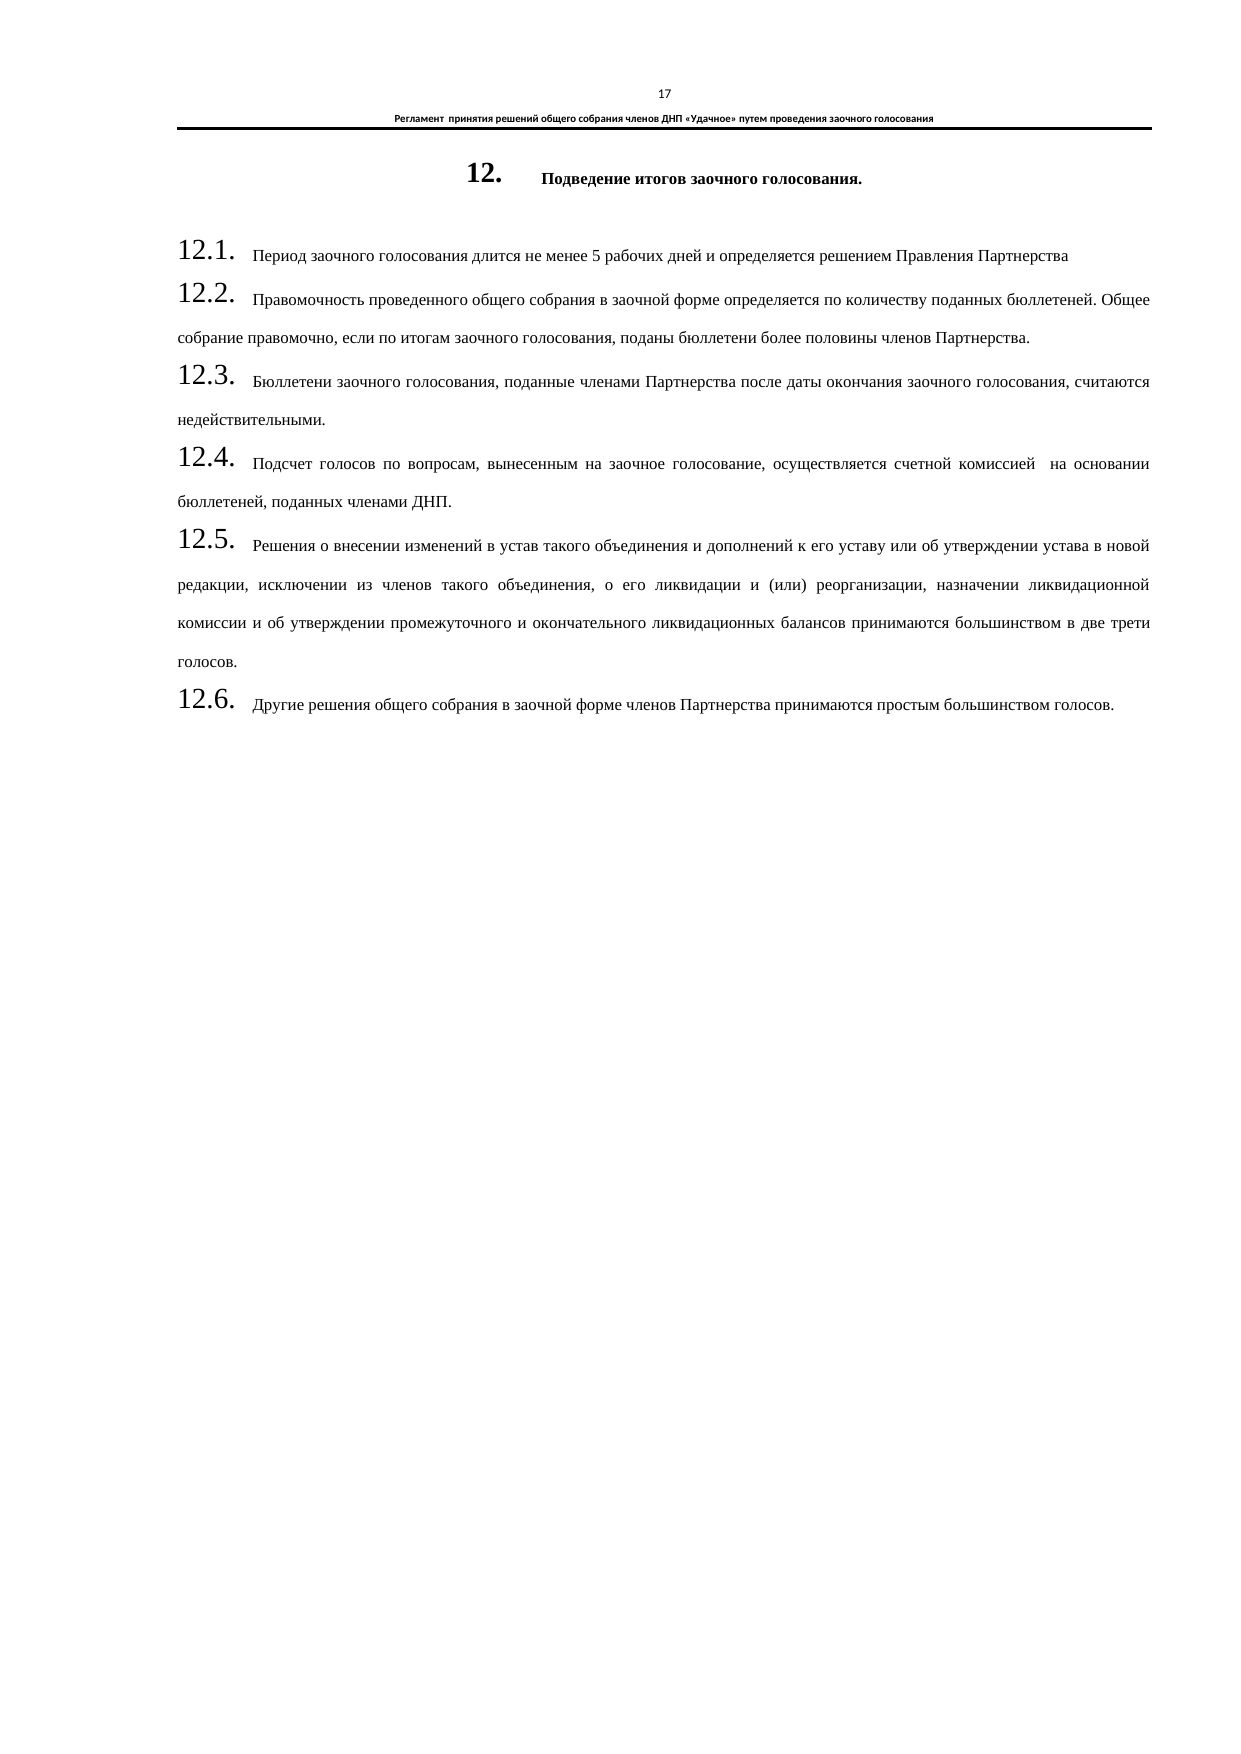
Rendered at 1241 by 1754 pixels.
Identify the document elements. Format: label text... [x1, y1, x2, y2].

list Период заочного голосования длится не менее 5 рабочих дней и определяется решением Правления Партнерства [177, 232, 1152, 265]
list Правомочность проведенного общего собрания в заочной форме определяется по количеству поданных бюллетеней. Общее собрание правомочно, если по итогам заочного голосования, поданы бюллетени более половины членов Партнерства. [177, 275, 1152, 347]
list Подсчет голосов по вопросам, вынесенным на заочное голосование, осуществляется счетной комиссией на основании бюллетеней, поданных членами ДНП. [177, 439, 1152, 512]
list Другие решения общего собрания в заочной форме членов Партнерства принимаются простым большинством голосов. [177, 681, 1152, 714]
list Бюллетени заочного голосования, поданные членами Партнерства после даты окончания заочного голосования, считаются недействительными. [177, 357, 1152, 429]
list Решения о внесении изменений в устав такого объединения и дополнений к его уставу или об утверждении устава в новой редакции, исключении из членов такого объединения, о его ликвидации и (или) реорганизации, назначении ликвидационной комиссии и об утверждении промежуточного и окончательного ликвидационных балансов принимаются большинством в две трети голосов. [177, 522, 1152, 671]
list Подведение итогов заочного голосования. [177, 155, 1152, 188]
